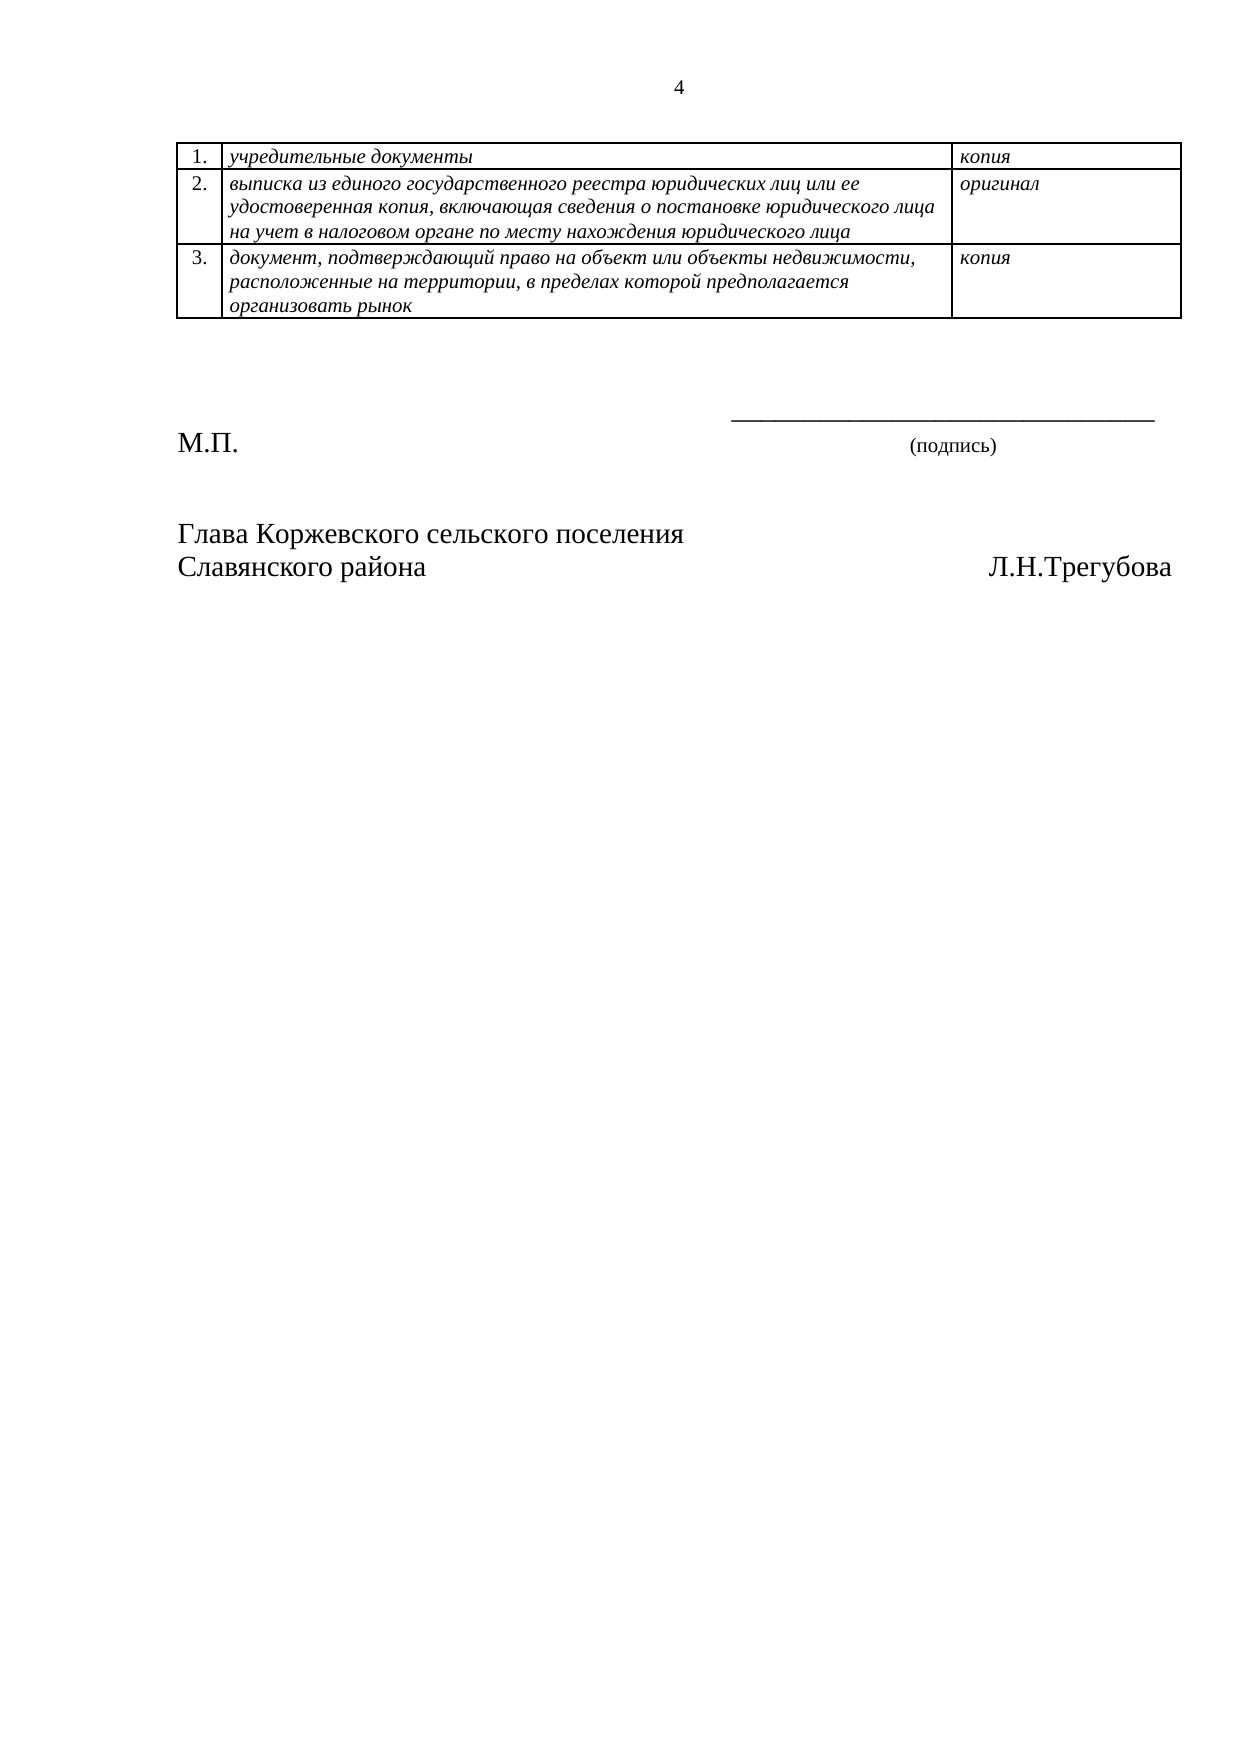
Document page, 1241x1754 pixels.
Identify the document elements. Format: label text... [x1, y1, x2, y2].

text Славянского района Л.Н.Трегубова [177, 549, 1181, 583]
text _____________________________ [177, 391, 1181, 425]
table_cell копия [953, 245, 1180, 317]
text М.П. (подпись) [177, 425, 1181, 458]
table_header копия [953, 144, 1180, 168]
text Глава Коржевского сельского поселения [177, 516, 1181, 549]
table_cell оригинал [953, 170, 1180, 243]
table_cell документ, подтверждающий право на объект или объекты недвижимости, расположенные на территории, в пределах которой предполагается организовать рынок [223, 245, 951, 317]
table_cell 3. [178, 245, 221, 317]
table_cell выписка из единого государственного реестра юридических лиц или ее удостоверенная копия, включающая сведения о постановке юридического лица на учет в налоговом органе по месту нахождения юридического лица [223, 170, 951, 243]
table_header 1. [178, 144, 221, 168]
table_header учредительные документы [223, 144, 951, 168]
table_cell 2. [178, 170, 221, 243]
